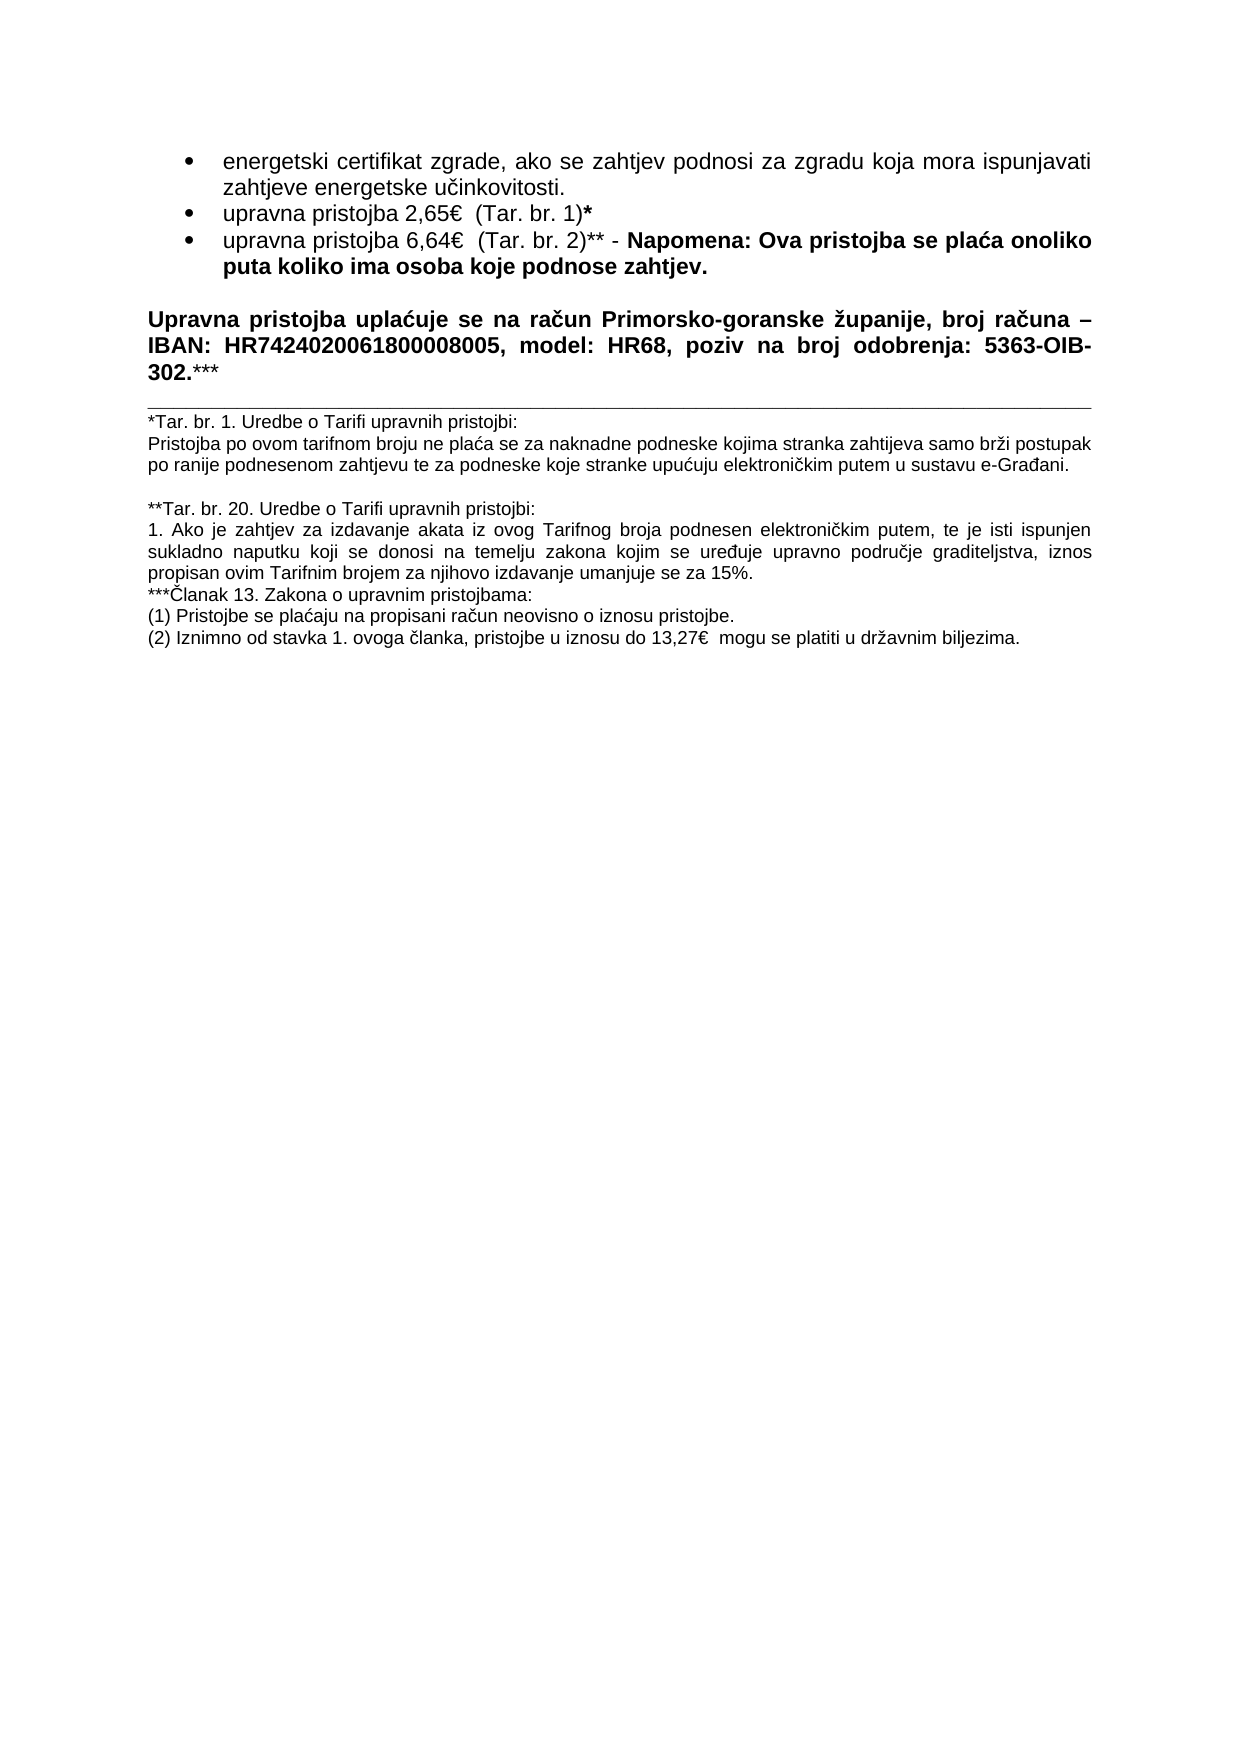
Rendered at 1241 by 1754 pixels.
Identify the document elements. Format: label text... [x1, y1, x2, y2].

text (2) Iznimno od stavka 1. ovoga članka, pristojbe u iznosu do 13,27€ mogu se platiti u državnim biljezima. [148, 627, 1093, 648]
text ***Članak 13. Zakona o upravnim pristojbama: [148, 584, 1093, 605]
text Upravna pristojba uplaćuje se na račun Primorsko-goranske županije, broj računa – IBAN: HR7424020061800008005, model: HR68, poziv na broj odobrenja: 5363-OIB-302.*** [148, 306, 1093, 385]
text **Tar. br. 20. Uredbe o Tarifi upravnih pristojbi: [148, 497, 1093, 519]
text *Tar. br. 1. Uredbe o Tarifi upravnih pristojbi: [148, 411, 1093, 433]
list upravna pristojba 6,64€ (Tar. br. 2)** - Napomena: Ova pristojba se plaća onoliko puta koliko ima osoba koje podnose zahtjev. [185, 227, 1093, 279]
list energetski certifikat zgrade, ako se zahtjev podnosi za zgradu koja mora ispunjavati zahtjeve energetske učinkovitosti. [185, 148, 1093, 200]
text __________________________________________________________________________ [148, 385, 1093, 411]
text (1) Pristojbe se plaćaju na propisani račun neovisno o iznosu pristojbe. [148, 605, 1093, 627]
list upravna pristojba 2,65€ (Tar. br. 1)* [185, 200, 1083, 227]
text 1. Ako je zahtjev za izdavanje akata iz ovog Tarifnog broja podnesen elektroničkim putem, te je isti ispunjen sukladno naputku koji se donosi na temelju zakona kojim se uređuje upravno područje graditeljstva, iznos propisan ovim Tarifnim brojem za njihovo izdavanje umanjuje se za 15%. [148, 519, 1093, 584]
text Pristojba po ovom tarifnom broju ne plaća se za naknadne podneske kojima stranka zahtijeva samo brži postupak po ranije podnesenom zahtjevu te za podneske koje stranke upućuju elektroničkim putem u sustavu e-Građani. [148, 433, 1093, 476]
